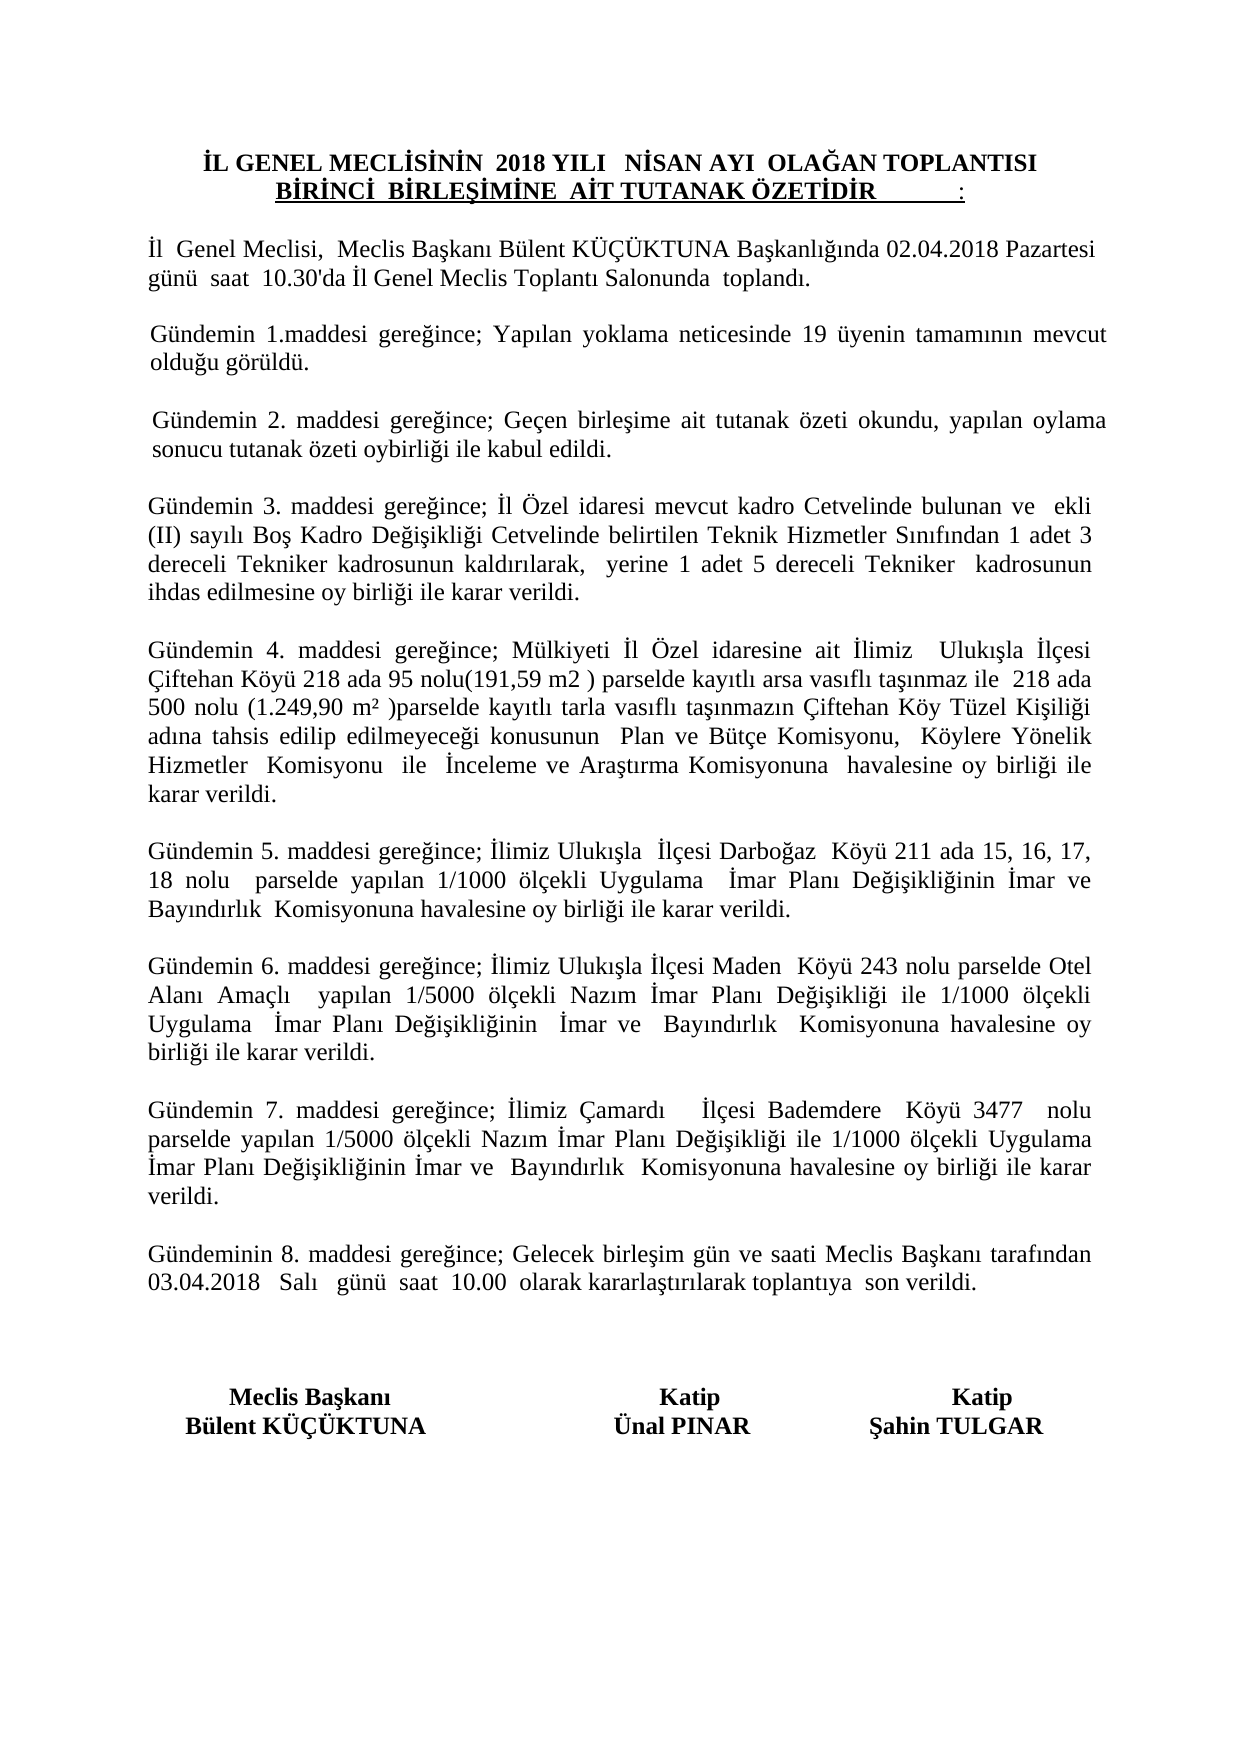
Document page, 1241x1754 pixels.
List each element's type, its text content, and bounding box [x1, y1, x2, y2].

text Gündemin 4. maddesi gereğince; Mülkiyeti İl Özel idaresine ait İlimiz Ulukışla İlçesi Çiftehan Köyü 218 ada 95 nolu(191,59 m2 ) parselde kayıtlı arsa vasıflı taşınmaz ile 218 ada 500 nolu (1.249,90 m² )parselde kayıtlı tarla vasıflı taşınmazın Çiftehan Köy Tüzel Kişiliği adına tahsis edilip edilmeyeceği konusunun Plan ve Bütçe Komisyonu, Köylere Yönelik Hizmetler Komisyonu ile İnceleme ve Araştırma Komisyonuna havalesine oy birliği ile karar verildi. [148, 635, 1093, 807]
text BİRİNCİ BİRLEŞİMİNE AİT TUTANAK ÖZETİDİR : [148, 176, 1093, 205]
text Gündemin 6. maddesi gereğince; İlimiz Ulukışla İlçesi Maden Köyü 243 nolu parselde Otel Alanı Amaçlı yapılan 1/5000 ölçekli Nazım İmar Planı Değişikliği ile 1/1000 ölçekli Uygulama İmar Planı Değişikliğinin İmar ve Bayındırlık Komisyonuna havalesine oy birliği ile karar verildi. [148, 951, 1093, 1066]
text Gündeminin 8. maddesi gereğince; Gelecek birleşim gün ve saati Meclis Başkanı tarafından 03.04.2018 Salı günü saat 10.00 olarak kararlaştırılarak toplantıya son verildi. [148, 1239, 1093, 1296]
text Meclis Başkanı Katip Katip [148, 1382, 1093, 1411]
text Gündemin 3. maddesi gereğince; İl Özel idaresi mevcut kadro Cetvelinde bulunan ve ekli (II) sayılı Boş Kadro Değişikliği Cetvelinde belirtilen Teknik Hizmetler Sınıfından 1 adet 3 dereceli Tekniker kadrosunun kaldırılarak, yerine 1 adet 5 dereceli Tekniker kadrosunun ihdas edilmesine oy birliği ile karar verildi. [148, 491, 1093, 606]
text Gündemin 2. maddesi gereğince; Geçen birleşime ait tutanak özeti okundu, yapılan oylama sonucu tutanak özeti oybirliği ile kabul edildi. [152, 405, 1107, 462]
text Gündemin 7. maddesi gereğince; İlimiz Çamardı İlçesi Bademdere Köyü 3477 nolu parselde yapılan 1/5000 ölçekli Nazım İmar Planı Değişikliği ile 1/1000 ölçekli Uygulama İmar Planı Değişikliğinin İmar ve Bayındırlık Komisyonuna havalesine oy birliği ile karar verildi. [148, 1095, 1093, 1210]
text Gündemin 5. maddesi gereğince; İlimiz Ulukışla İlçesi Darboğaz Köyü 211 ada 15, 16, 17, 18 nolu parselde yapılan 1/1000 ölçekli Uygulama İmar Planı Değişikliğinin İmar ve Bayındırlık Komisyonuna havalesine oy birliği ile karar verildi. [148, 836, 1093, 922]
text İL GENEL MECLİSİNİN 2018 YILI NİSAN AYI OLAĞAN TOPLANTISI [148, 148, 1093, 176]
text Bülent KÜÇÜKTUNA Ünal PINAR Şahin TULGAR [148, 1411, 1093, 1440]
text İl Genel Meclisi, Meclis Başkanı Bülent KÜÇÜKTUNA Başkanlığında 02.04.2018 Pazartesi günü saat 10.30'da İl Genel Meclis Toplantı Salonunda toplandı. [148, 234, 1097, 291]
text Gündemin 1.maddesi gereğince; Yapılan yoklama neticesinde 19 üyenin tamamının mevcut olduğu görüldü. [150, 320, 1107, 376]
